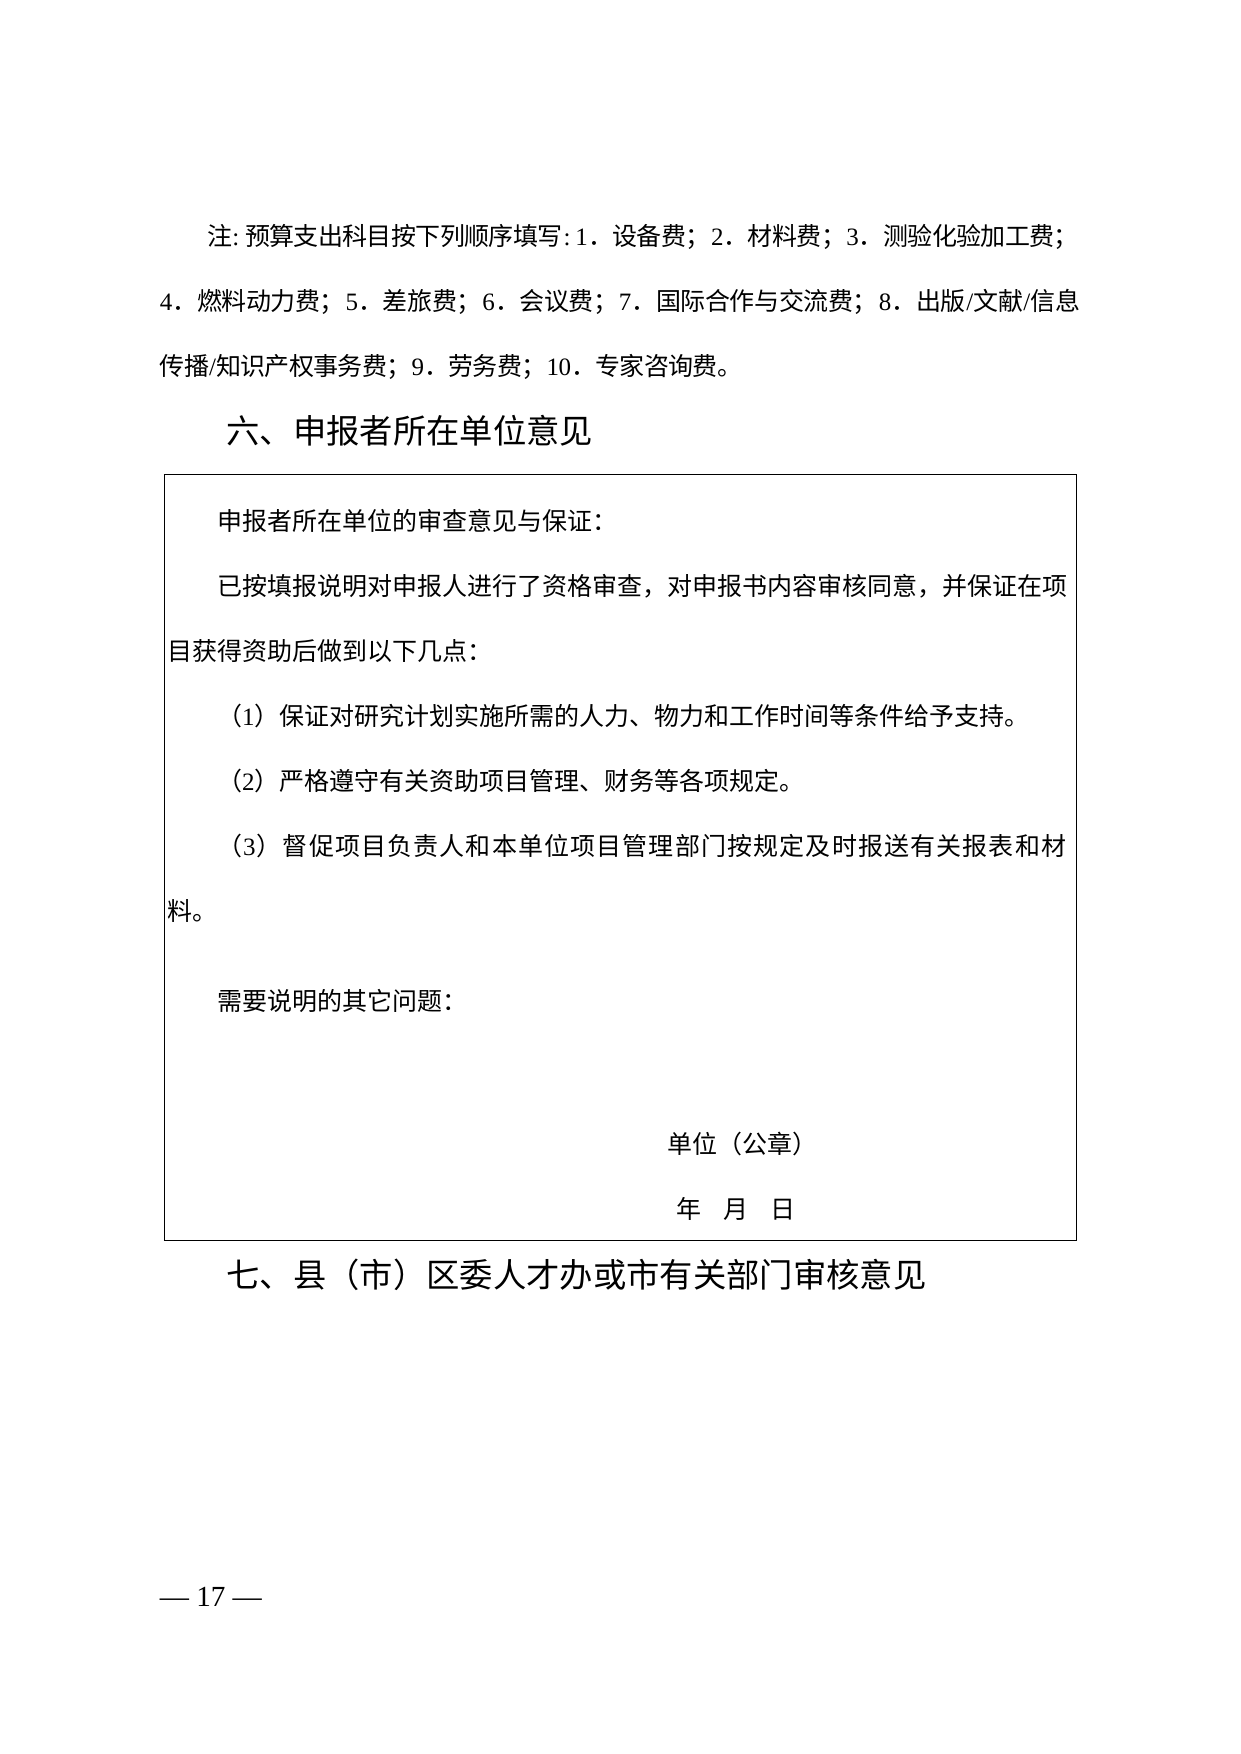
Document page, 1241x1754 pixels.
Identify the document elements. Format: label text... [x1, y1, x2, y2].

text 七、县（市）区委人才办或市有关部门审核意见 [159, 1240, 1081, 1305]
table_header 申报者所在单位的审查意见与保证： 已按填报说明对申报人进行了资格审查，对申报书内容审核同意，并保证在项目获得资助后做到以下几点： （1）保证对研究计划实施所需的人力、物力和工作时间等条件给予支持。 （2）严格遵守有关资助项目管理、财务等各项规定。 （3）督促项目负责人和本单位项目管理部门按规定及时报送有关报表和材料。 需要说明的其它问题： 单位（公章） 年 月 日 [165, 475, 1076, 1240]
text 六、申报者所在单位意见 [159, 397, 1081, 462]
text 注: 预算支出科目按下列顺序填写: 1．设备费；2．材料费；3．测验化验加工费；4．燃料动力费；5．差旅费；6．会议费；7．国际合作与交流费；8．出版/文献/信息传播/知识产权事务费；9．劳务费；10．专家咨询费。 [159, 202, 1081, 397]
